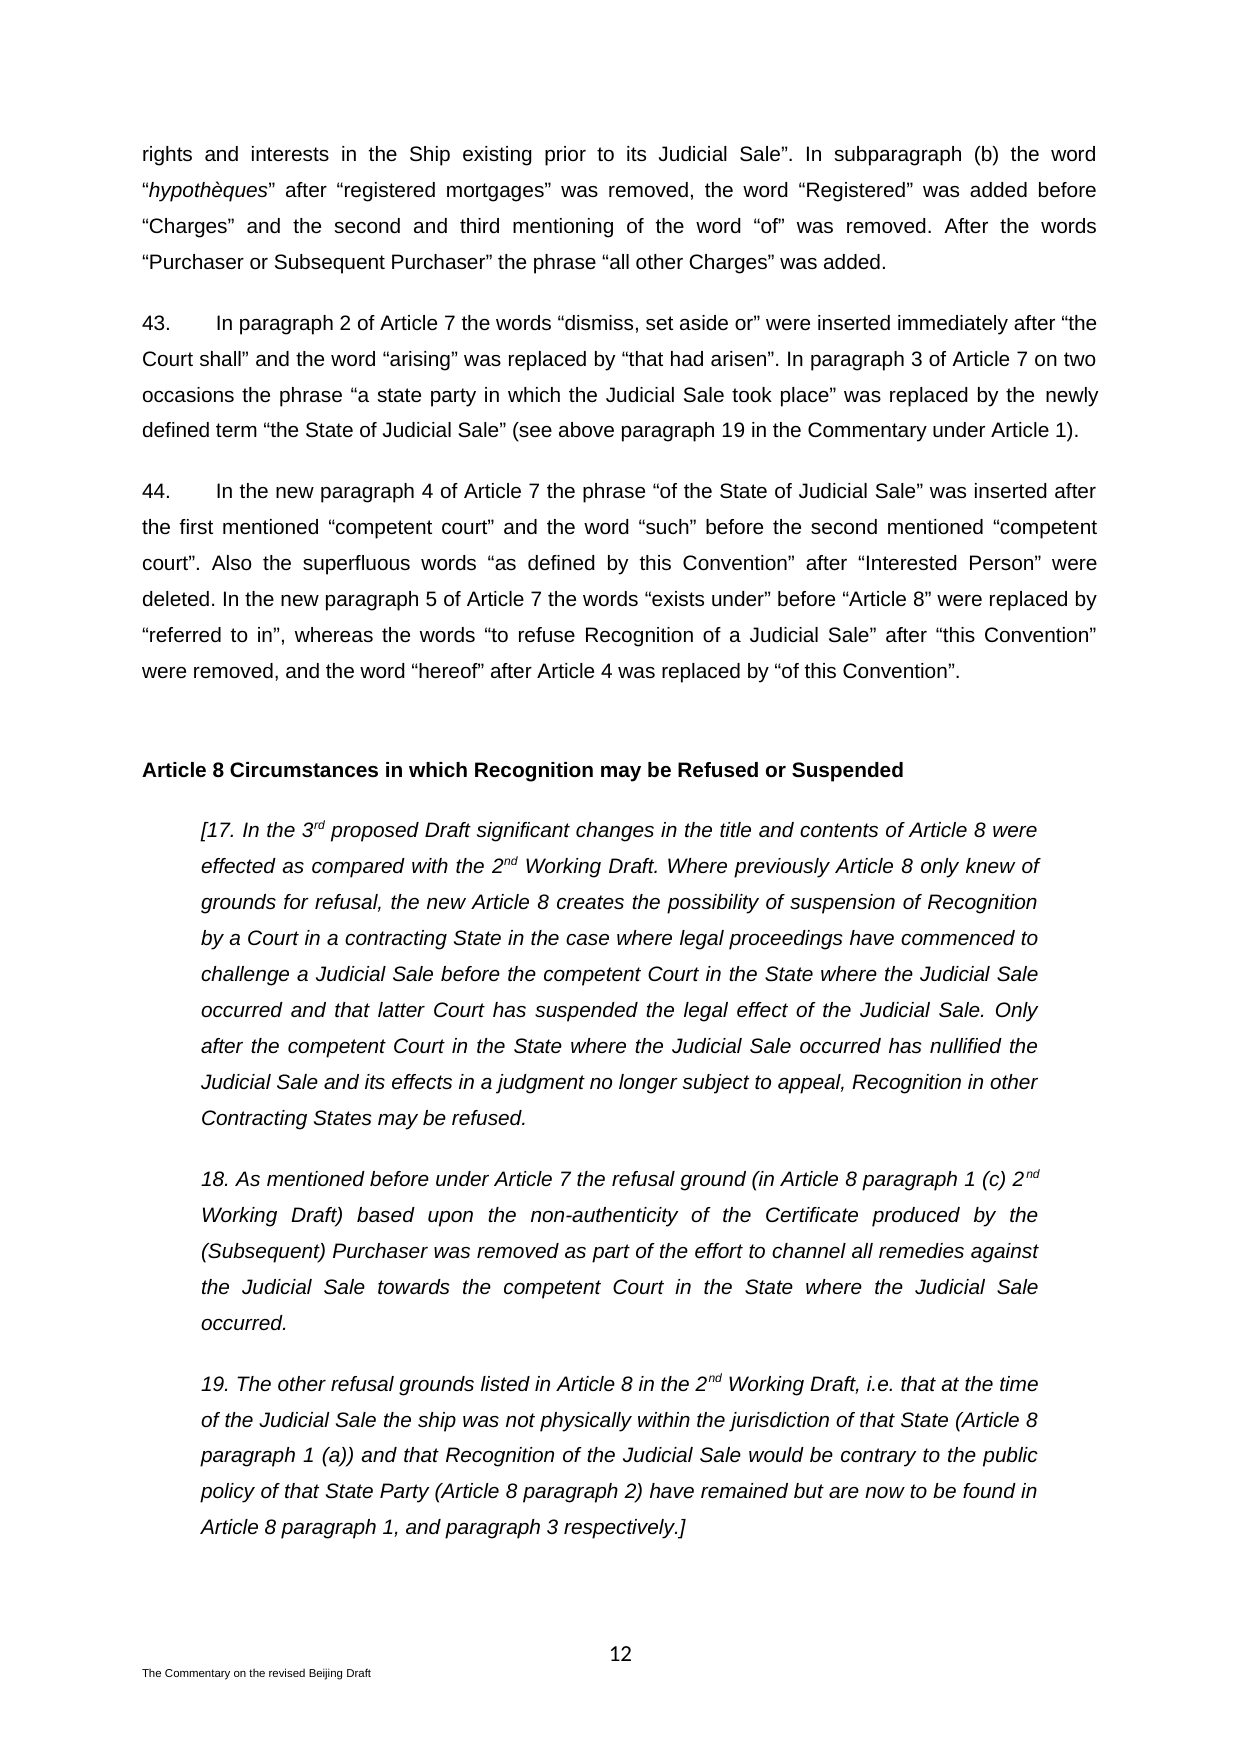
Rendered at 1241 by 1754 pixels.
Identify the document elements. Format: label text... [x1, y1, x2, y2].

text 19. The other refusal grounds listed in Article 8 in the 2nd Working Draft, i.e. that at the time of the Judicial Sale the ship was not physically within the jurisdiction of that State (Article 8 paragraph 1 (a)) and that Recognition of the Judicial Sale would be contrary to the public policy of that State Party (Article 8 paragraph 2) have remained but are now to be found in Article 8 paragraph 1, and paragraph 3 respectively.] [201, 1371, 1039, 1539]
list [142, 142, 1098, 273]
text 18. As mentioned before under Article 7 the refusal ground (in Article 8 paragraph 1 (c) 2nd Working Draft) based upon the non-authenticity of the Certificate produced by the (Subsequent) Purchaser was removed as part of the effort to channel all remedies against the Judicial Sale towards the competent Court in the State where the Judicial Sale occurred. [201, 1167, 1039, 1334]
list In the new paragraph 4 of Article 7 the phrase “of the State of Judicial Sale” was inserted after the first mentioned “competent court” and the word “such” before the second mentioned “competent court”. Also the superfluous words “as defined by this Convention” after “Interested Person” were deleted. In the new paragraph 5 of Article 7 the words “exists under” before “Article 8” were replaced by “referred to in”, whereas the words “to refuse Recognition of a Judicial Sale” after “this Convention” were removed, and the word “hereof” after Article 4 was replaced by “of this Convention”. [142, 479, 1098, 683]
text Article 8 Circumstances in which Recognition may be Refused or Suspended [142, 757, 1098, 781]
list In paragraph 2 of Article 7 the words “dismiss, set aside or” were inserted immediately after “the Court shall” and the word “arising” was replaced by “that had arisen”. In paragraph 3 of Article 7 on two occasions the phrase “a state party in which the Judicial Sale took place” was replaced by the newly defined term “the State of Judicial Sale” (see above paragraph 19 in the Commentary under Article 1). [142, 311, 1098, 442]
text [17. In the 3rd proposed Draft significant changes in the title and contents of Article 8 were effected as compared with the 2nd Working Draft. Where previously Article 8 only knew of grounds for refusal, the new Article 8 creates the possibility of suspension of Recognition by a Court in a contracting State in the case where legal proceedings have commenced to challenge a Judicial Sale before the competent Court in the State where the Judicial Sale occurred and that latter Court has suspended the legal effect of the Judicial Sale. Only after the competent Court in the State where the Judicial Sale occurred has nullified the Judicial Sale and its effects in a judgment no longer subject to appeal, Recognition in other Contracting States may be refused. [201, 818, 1039, 1130]
